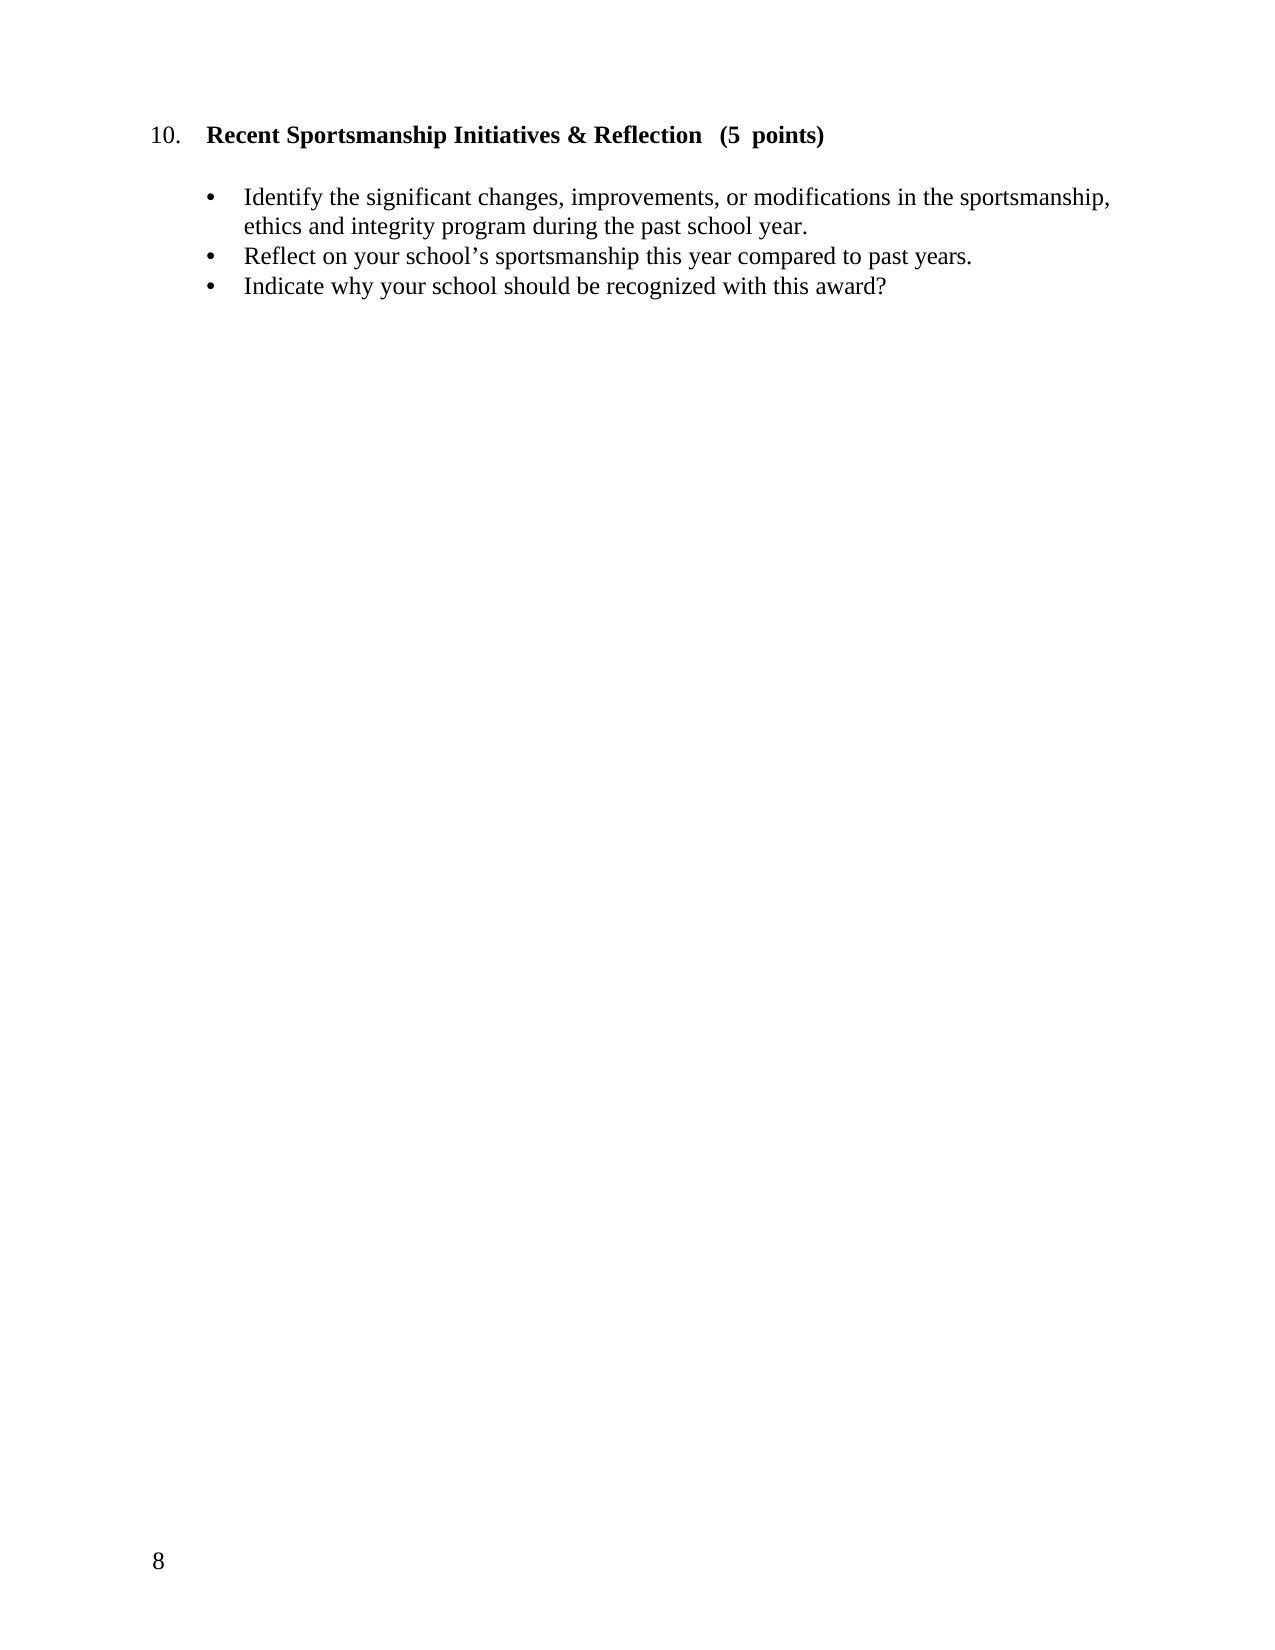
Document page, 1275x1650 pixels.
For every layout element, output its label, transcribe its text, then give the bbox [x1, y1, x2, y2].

list Identify the significant changes, improvements, or modifications in the sportsmanship, ethics and integrity program during the past school year. [206, 182, 1110, 240]
list Reflect on your school’s sportsmanship this year compared to past years. [206, 241, 1137, 270]
subtitle Recent Sportsmanship Initiatives & Reflection (5 points) [150, 120, 1137, 149]
list Indicate why your school should be recognized with this award? [206, 271, 1137, 300]
